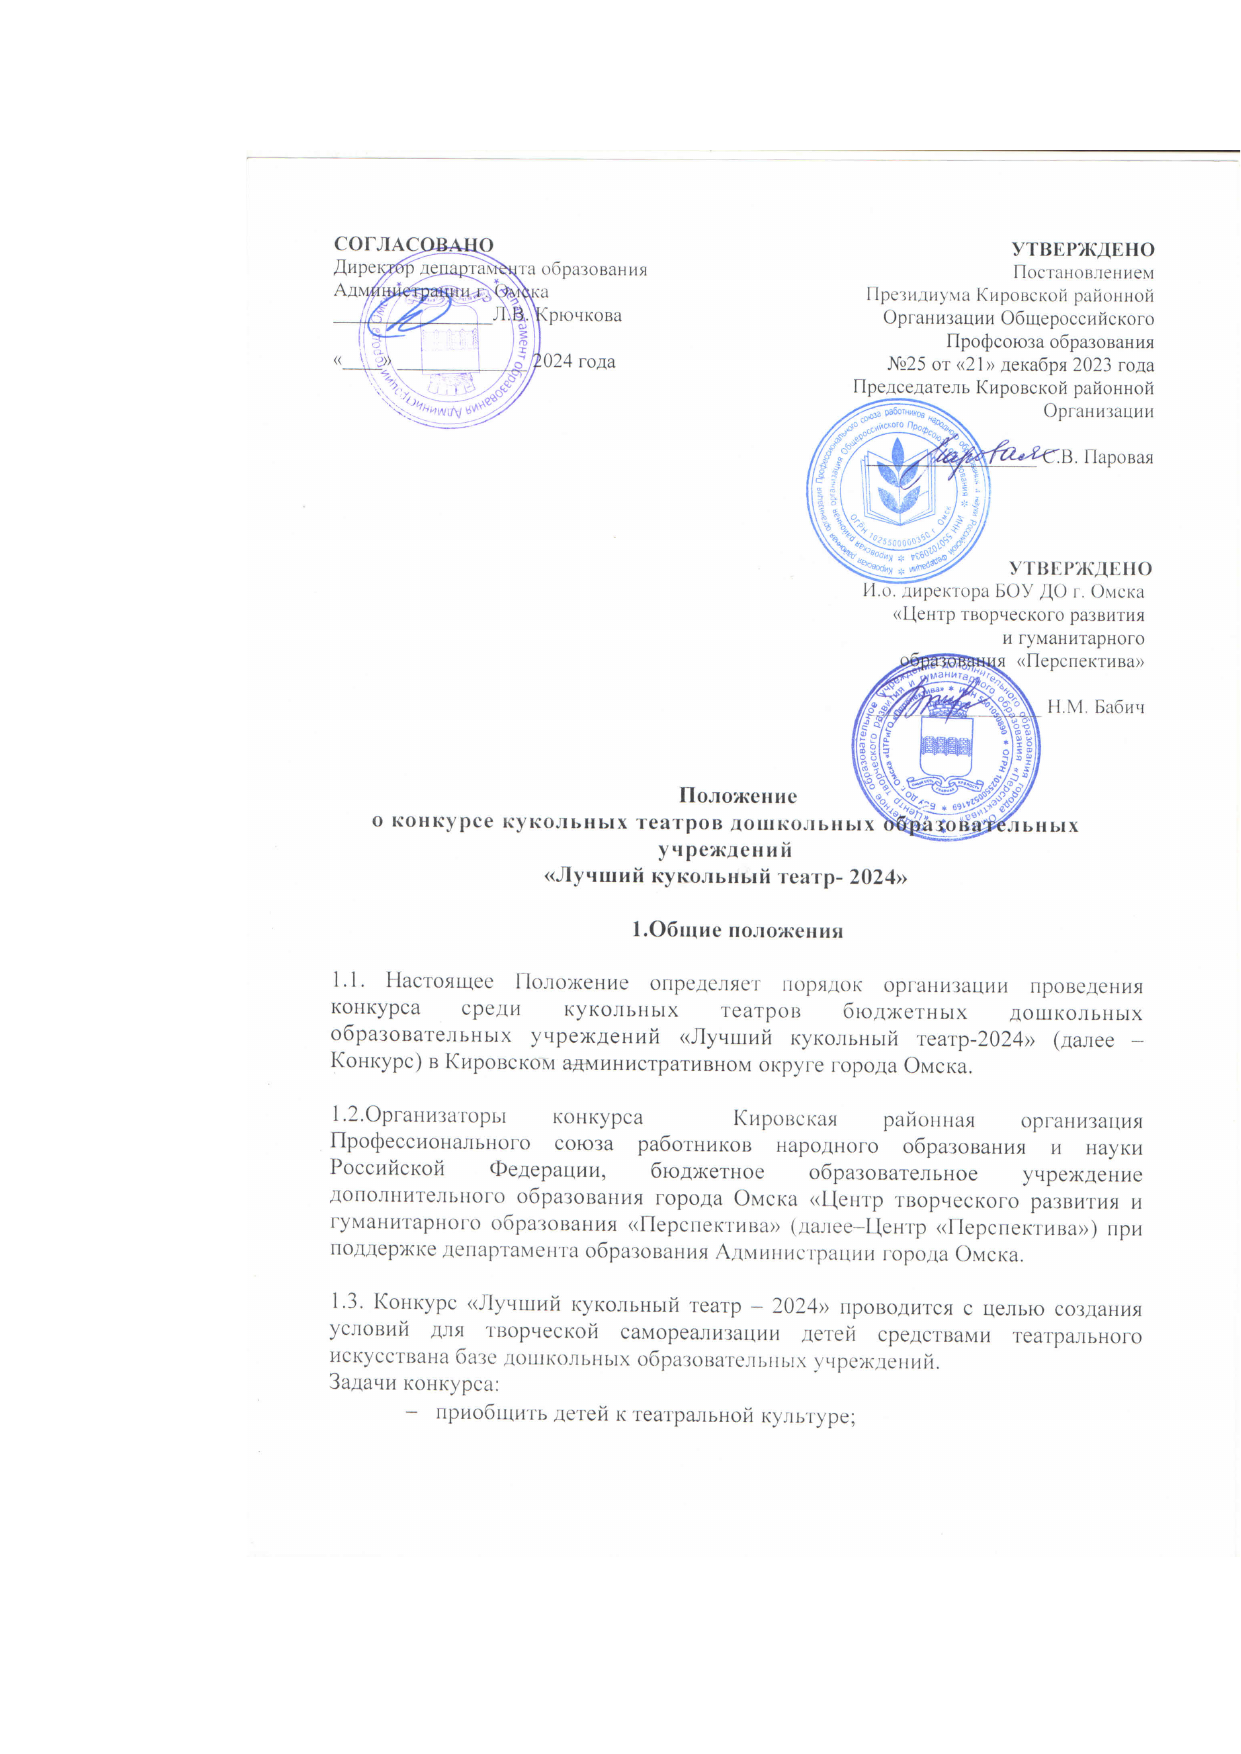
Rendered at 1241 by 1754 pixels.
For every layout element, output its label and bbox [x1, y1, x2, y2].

picture [246, 150, 1241, 1557]
